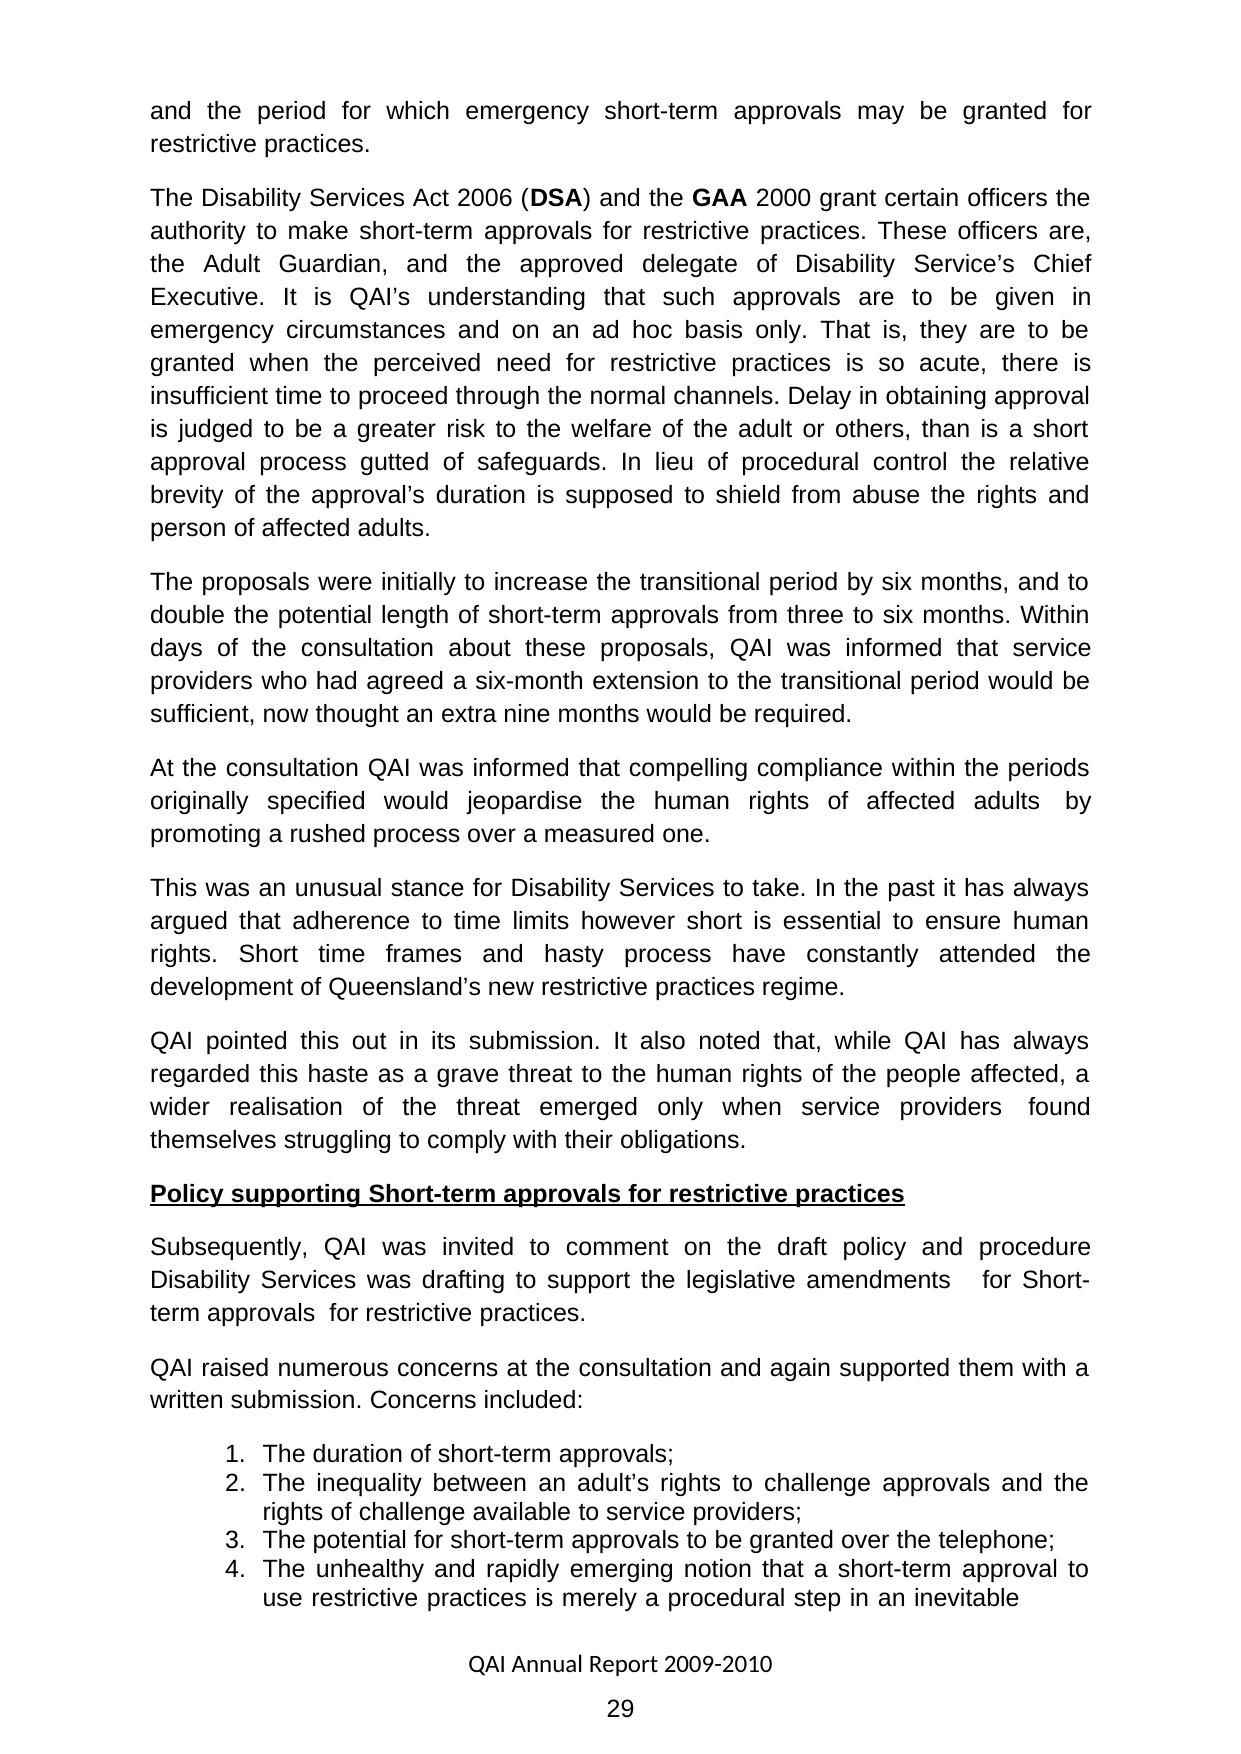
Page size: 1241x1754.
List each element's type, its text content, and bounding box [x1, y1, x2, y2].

list The inequality between an adult’s rights to challenge approvals and the rights of challenge available to service providers; [225, 1468, 1091, 1525]
text and the period for which emergency short-term approvals may be granted for restrictive practices. [150, 96, 1091, 158]
list The unhealthy and rapidly emerging notion that a short-term approval to use restrictive practices is merely a procedural step in an inevitable [225, 1554, 1091, 1611]
text Subsequently, QAI was invited to comment on the draft policy and procedure Disability Services was drafting to support the legislative amendments for Short- term approvals for restrictive practices. [150, 1232, 1091, 1327]
text QAI pointed this out in its submission. It also noted that, while QAI has always regarded this haste as a grave threat to the human rights of the people affected, a wider realisation of the threat emerged only when service providers found themselves struggling to comply with their obligations. [150, 1026, 1091, 1154]
subtitle Policy supporting Short-term approvals for restrictive practices [150, 1179, 1196, 1207]
list The duration of short-term approvals; [225, 1439, 1196, 1468]
text This was an unusual stance for Disability Services to take. In the past it has always argued that adherence to time limits however short is essential to ensure human rights. Short time frames and hasty process have constantly attended the development of Queensland’s new restrictive practices regime. [150, 873, 1091, 1001]
text At the consultation QAI was informed that compelling compliance within the periods originally specified would jeopardise the human rights of affected adults by promoting a rushed process over a measured one. [150, 753, 1091, 848]
text QAI raised numerous concerns at the consultation and again supported them with a written submission. Concerns included: [150, 1352, 1091, 1414]
text The proposals were initially to increase the transitional period by six months, and to double the potential length of short-term approvals from three to six months. Within days of the consultation about these proposals, QAI was informed that service providers who had agreed a six-month extension to the transitional period would be sufficient, now thought an extra nine months would be required. [150, 567, 1091, 728]
list The potential for short-term approvals to be granted over the telephone; [225, 1525, 1196, 1554]
text The Disability Services Act 2006 (DSA) and the GAA 2000 grant certain officers the authority to make short-term approvals for restrictive practices. These officers are, the Adult Guardian, and the approved delegate of Disability Service’s Chief Executive. It is QAI’s understanding that such approvals are to be given in emergency circumstances and on an ad hoc basis only. That is, they are to be granted when the perceived need for restrictive practices is so acute, there is insufficient time to proceed through the normal channels. Delay in obtaining approval is judged to be a greater risk to the welfare of the adult or others, than is a short approval process gutted of safeguards. In lieu of procedural control the relative brevity of the approval’s duration is supposed to shield from abuse the rights and person of affected adults. [150, 183, 1091, 542]
